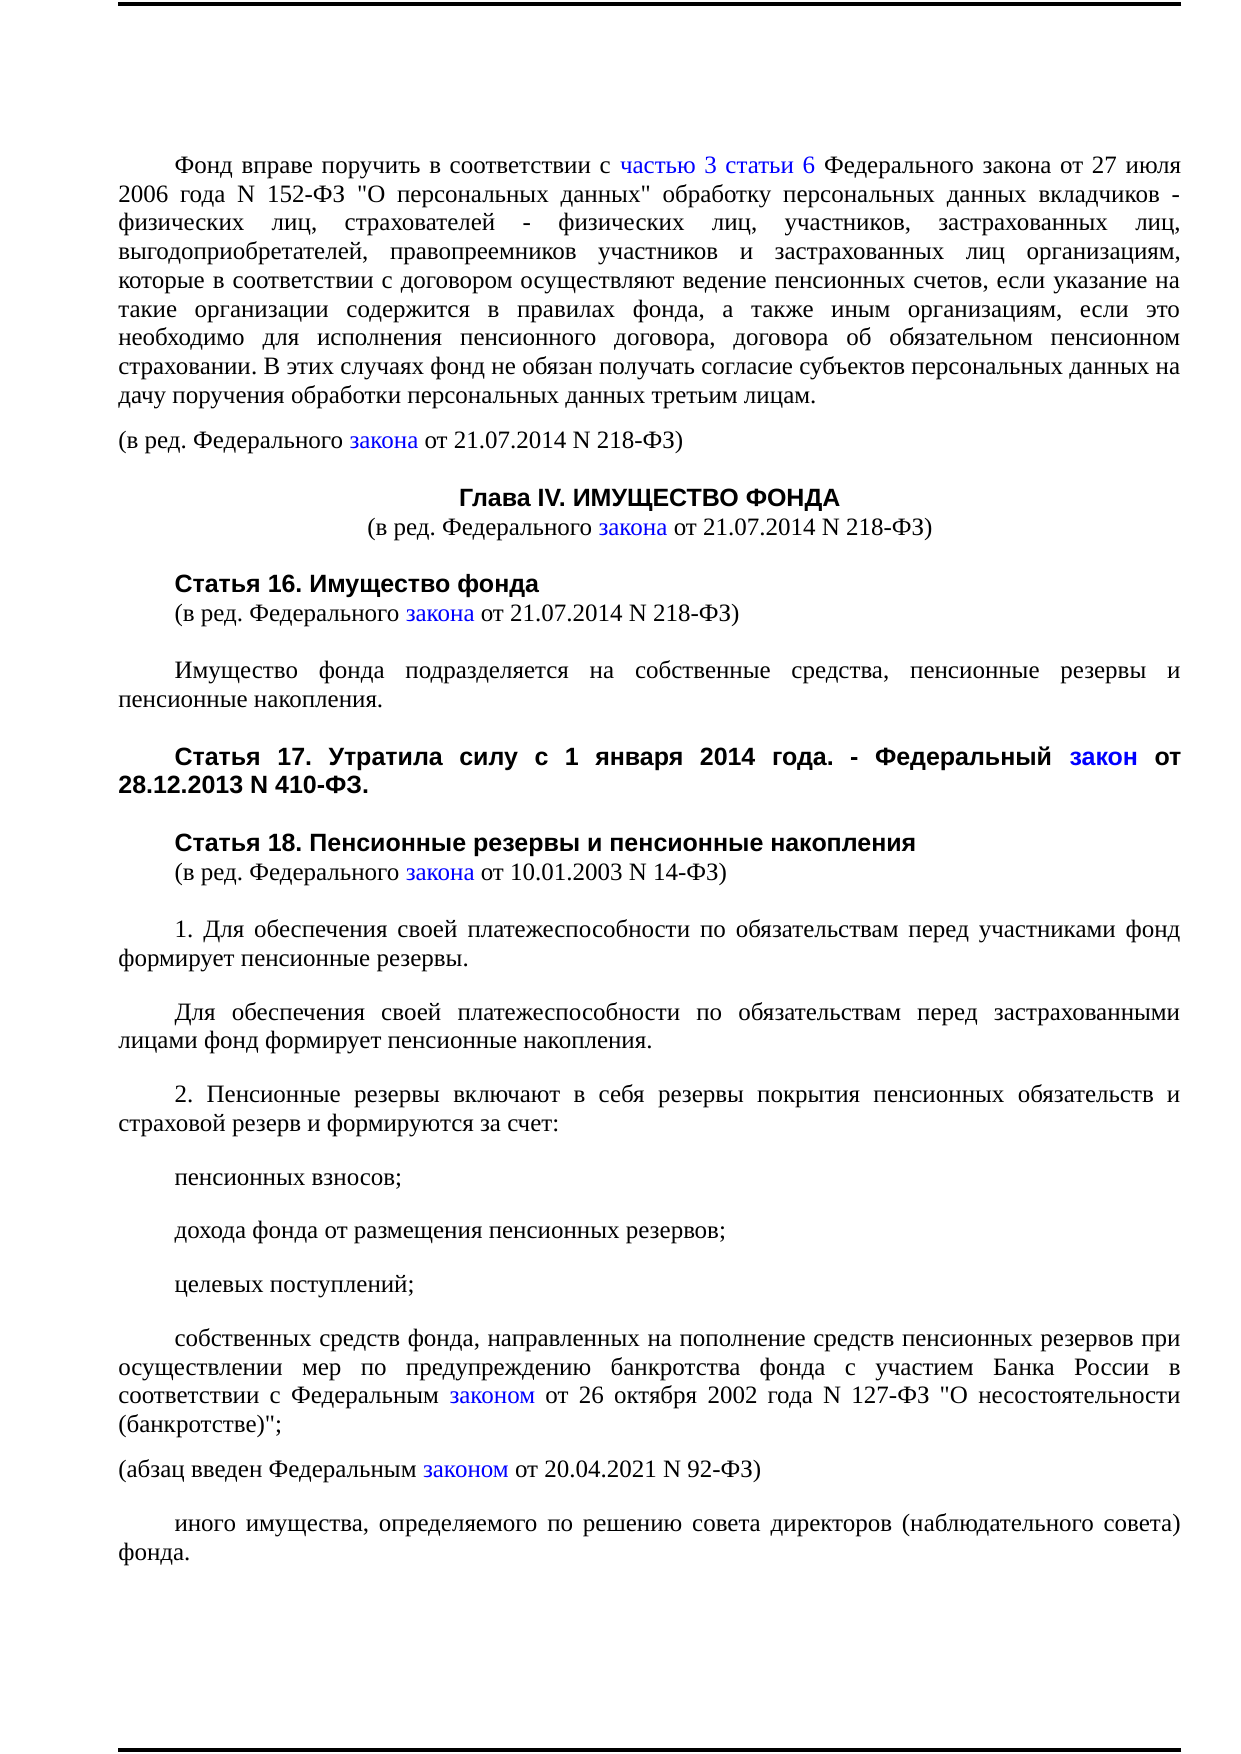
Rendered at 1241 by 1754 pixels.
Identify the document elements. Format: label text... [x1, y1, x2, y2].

text (в ред. Федерального закона от 21.07.2014 N 218-ФЗ) [118, 512, 1181, 540]
title Статья 17. Утратила силу с 1 января 2014 года. - Федеральный закон от 28.12.2013 N 410-ФЗ. [118, 742, 1181, 799]
text (в ред. Федерального закона от 21.07.2014 N 218-ФЗ) [118, 598, 1181, 627]
text (в ред. Федерального закона от 10.01.2003 N 14-ФЗ) [118, 857, 1181, 885]
text 2. Пенсионные резервы включают в себя резервы покрытия пенсионных обязательств и страховой резерв и формируются за счет: [118, 1079, 1181, 1137]
text Для обеспечения своей платежеспособности по обязательствам перед застрахованными лицами фонд формирует пенсионные накопления. [118, 997, 1181, 1054]
text 1. Для обеспечения своей платежеспособности по обязательствам перед участниками фонд формирует пенсионные резервы. [118, 914, 1181, 972]
text Имущество фонда подразделяется на собственные средства, пенсионные резервы и пенсионные накопления. [118, 655, 1181, 713]
text пенсионных взносов; [118, 1162, 1181, 1190]
text Фонд вправе поручить в соответствии с частью 3 статьи 6 Федерального закона от 27 июля 2006 года N 152-ФЗ "О персональных данных" обработку персональных данных вкладчиков - физических лиц, страхователей - физических лиц, участников, застрахованных лиц, выгодоприобретателей, правопреемников участников и застрахованных лиц организациям, которые в соответствии с договором осуществляют ведение пенсионных счетов, если указание на такие организации содержится в правилах фонда, а также иным организациям, если это необходимо для исполнения пенсионного договора, договора об обязательном пенсионном страховании. В этих случаях фонд не обязан получать согласие субъектов персональных данных на дачу поручения обработки персональных данных третьим лицам. [118, 150, 1181, 409]
title Статья 18. Пенсионные резервы и пенсионные накопления [118, 828, 1181, 857]
title Глава IV. ИМУЩЕСТВО ФОНДА [118, 483, 1181, 512]
text (абзац введен Федеральным законом от 20.04.2021 N 92-ФЗ) [118, 1454, 1181, 1483]
text (в ред. Федерального закона от 21.07.2014 N 218-ФЗ) [118, 425, 1181, 454]
text дохода фонда от размещения пенсионных резервов; [118, 1215, 1181, 1244]
text собственных средств фонда, направленных на пополнение средств пенсионных резервов при осуществлении мер по предупреждению банкротства фонда с участием Банка России в соответствии с Федеральным законом от 26 октября 2002 года N 127-ФЗ "О несостоятельности (банкротстве)"; [118, 1323, 1181, 1438]
title Статья 16. Имущество фонда [118, 569, 1181, 598]
text иного имущества, определяемого по решению совета директоров (наблюдательного совета) фонда. [118, 1508, 1181, 1566]
text целевых поступлений; [118, 1269, 1181, 1298]
